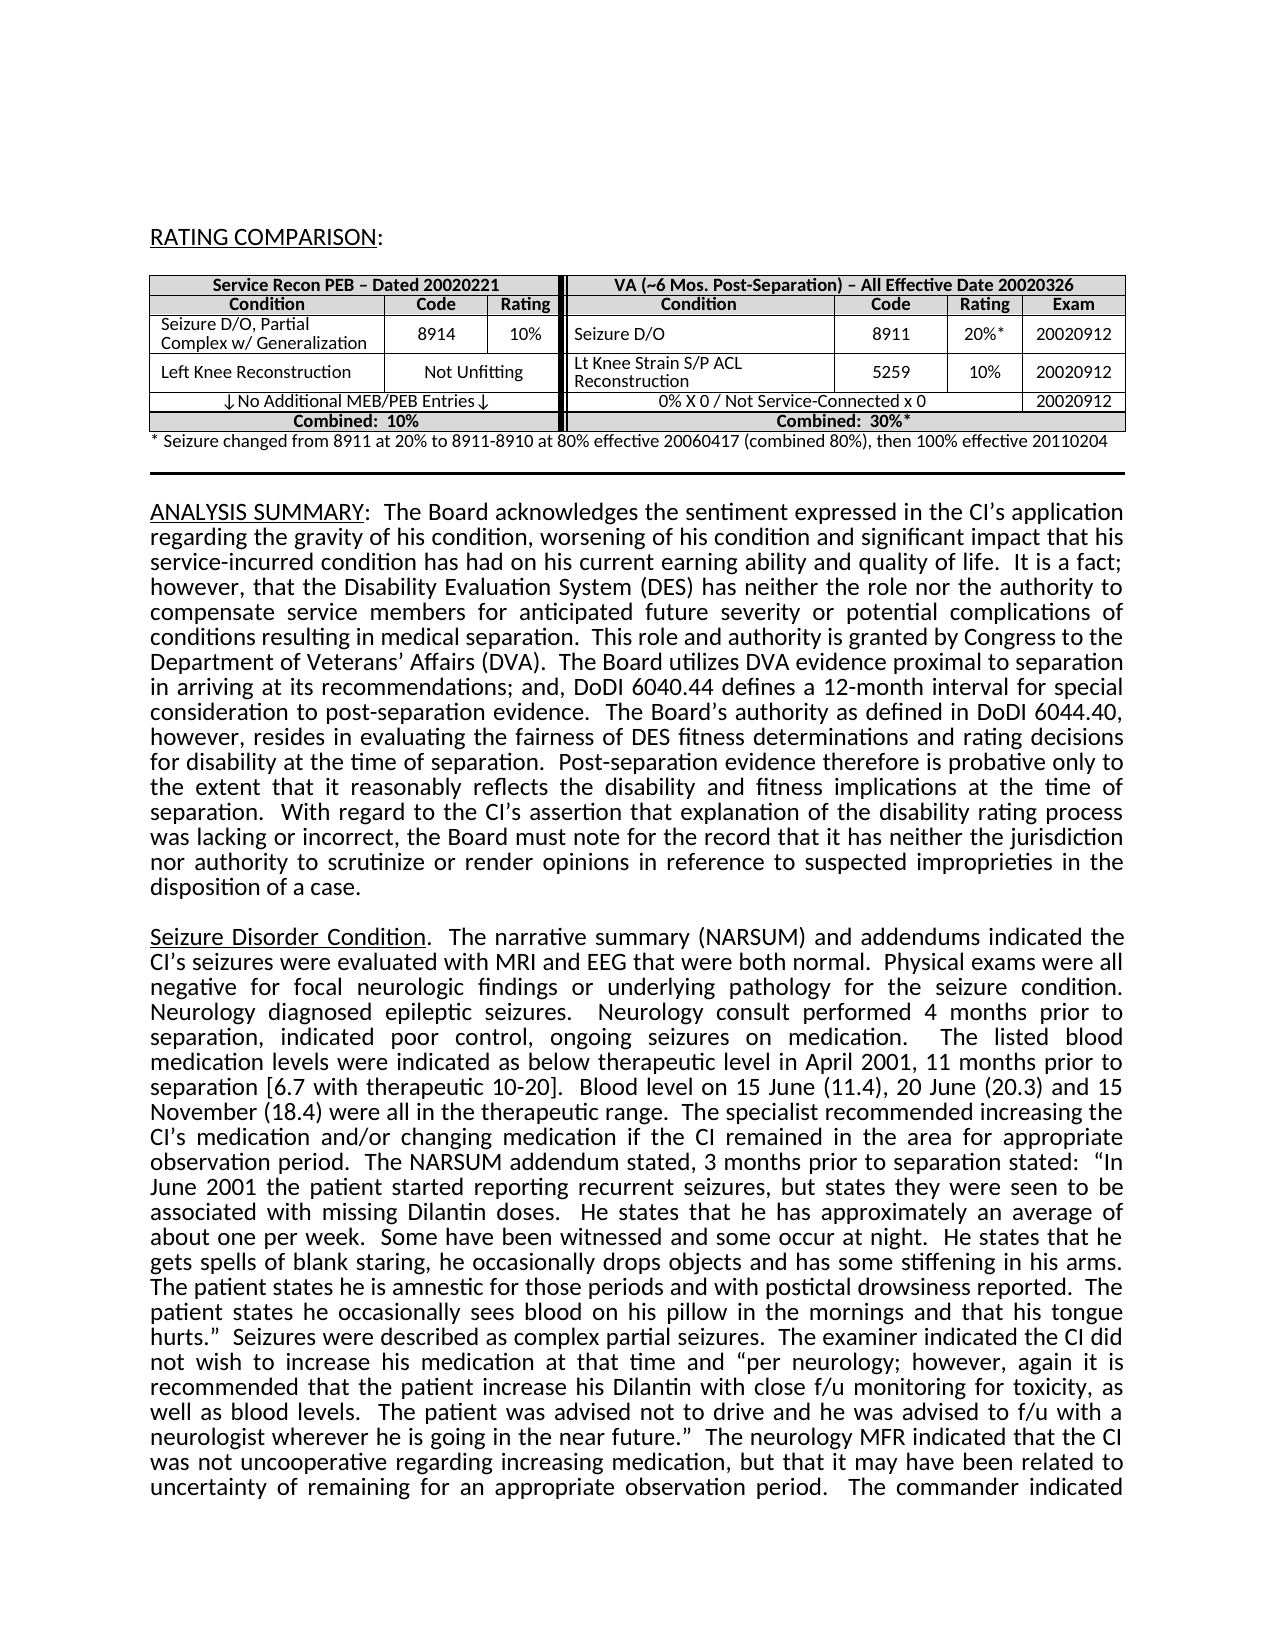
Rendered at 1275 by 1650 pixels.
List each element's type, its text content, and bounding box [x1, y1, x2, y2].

table_cell 8911 [835, 316, 947, 353]
table_cell Rating [488, 296, 558, 314]
table_cell 20020912 [1023, 393, 1125, 411]
table_cell 20%* [948, 316, 1022, 353]
table_cell Not Unfitting [385, 354, 558, 392]
table_cell 0% X 0 / Not Service-Connected x 0 [568, 393, 1022, 411]
table_cell Lt Knee Strain S/P ACL Reconstruction [568, 354, 834, 392]
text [150, 925, 1125, 1500]
table_cell Code [385, 296, 487, 314]
table_header VA (~6 Mos. Post-Separation) – All Effective Date 20020326 [568, 276, 1125, 295]
table_cell ↓No Additional MEB/PEB Entries↓ [150, 393, 558, 411]
text * Seizure changed from 8911 at 20% to 8911-8910 at 80% effective 20060417 (combined 80%), then 100% effective 20110204 [150, 432, 1125, 451]
table_cell Seizure D/O [568, 316, 834, 353]
table_cell Left Knee Reconstruction [150, 354, 384, 392]
table_header Service Recon PEB – Dated 20020221 [150, 276, 558, 295]
table_cell Seizure D/O, Partial Complex w/ Generalization [150, 316, 384, 353]
text ANALYSIS SUMMARY: The Board acknowledges the sentiment expressed in the CI’s application regarding the gravity of his condition, worsening of his condition and significant impact that his service-incurred condition has had on his current earning ability and quality of life. It is a fact; however, that the Disability Evaluation System (DES) has neither the role nor the authority to compensate service members for anticipated future severity or potential complications of conditions resulting in medical separation. This role and authority is granted by Congress to the Department of Veterans’ Affairs (DVA). The Board utilizes DVA evidence proximal to separation in arriving at its recommendations; and, DoDI 6040.44 defines a 12-month interval for special consideration to post-separation evidence. The Board’s authority as defined in DoDI 6044.40, however, resides in evaluating the fairness of DES fitness determinations and rating decisions for disability at the time of separation. Post-separation evidence therefore is probative only to the extent that it reasonably reflects the disability and fitness implications at the time of separation. With regard to the CI’s assertion that explanation of the disability rating process was lacking or incorrect, the Board must note for the record that it has neither the jurisdiction nor authority to scrutinize or render opinions in reference to suspected improprieties in the disposition of a case. [150, 500, 1125, 900]
table_cell Combined: 10% [150, 413, 558, 431]
table_cell 20020912 [1023, 316, 1125, 353]
table_cell 10% [948, 354, 1022, 392]
table_cell Exam [1023, 296, 1125, 314]
table_cell 8914 [385, 316, 487, 353]
table_cell 20020912 [1023, 354, 1125, 392]
table_cell 10% [488, 316, 558, 353]
table_cell Combined: 30%* [568, 413, 1125, 431]
table_cell Condition [568, 296, 834, 314]
text RATING COMPARISON: [150, 225, 1125, 250]
table_cell Rating [948, 296, 1022, 314]
table_cell Code [835, 296, 947, 314]
table_cell 5259 [835, 354, 947, 392]
table_cell Condition [150, 296, 384, 314]
